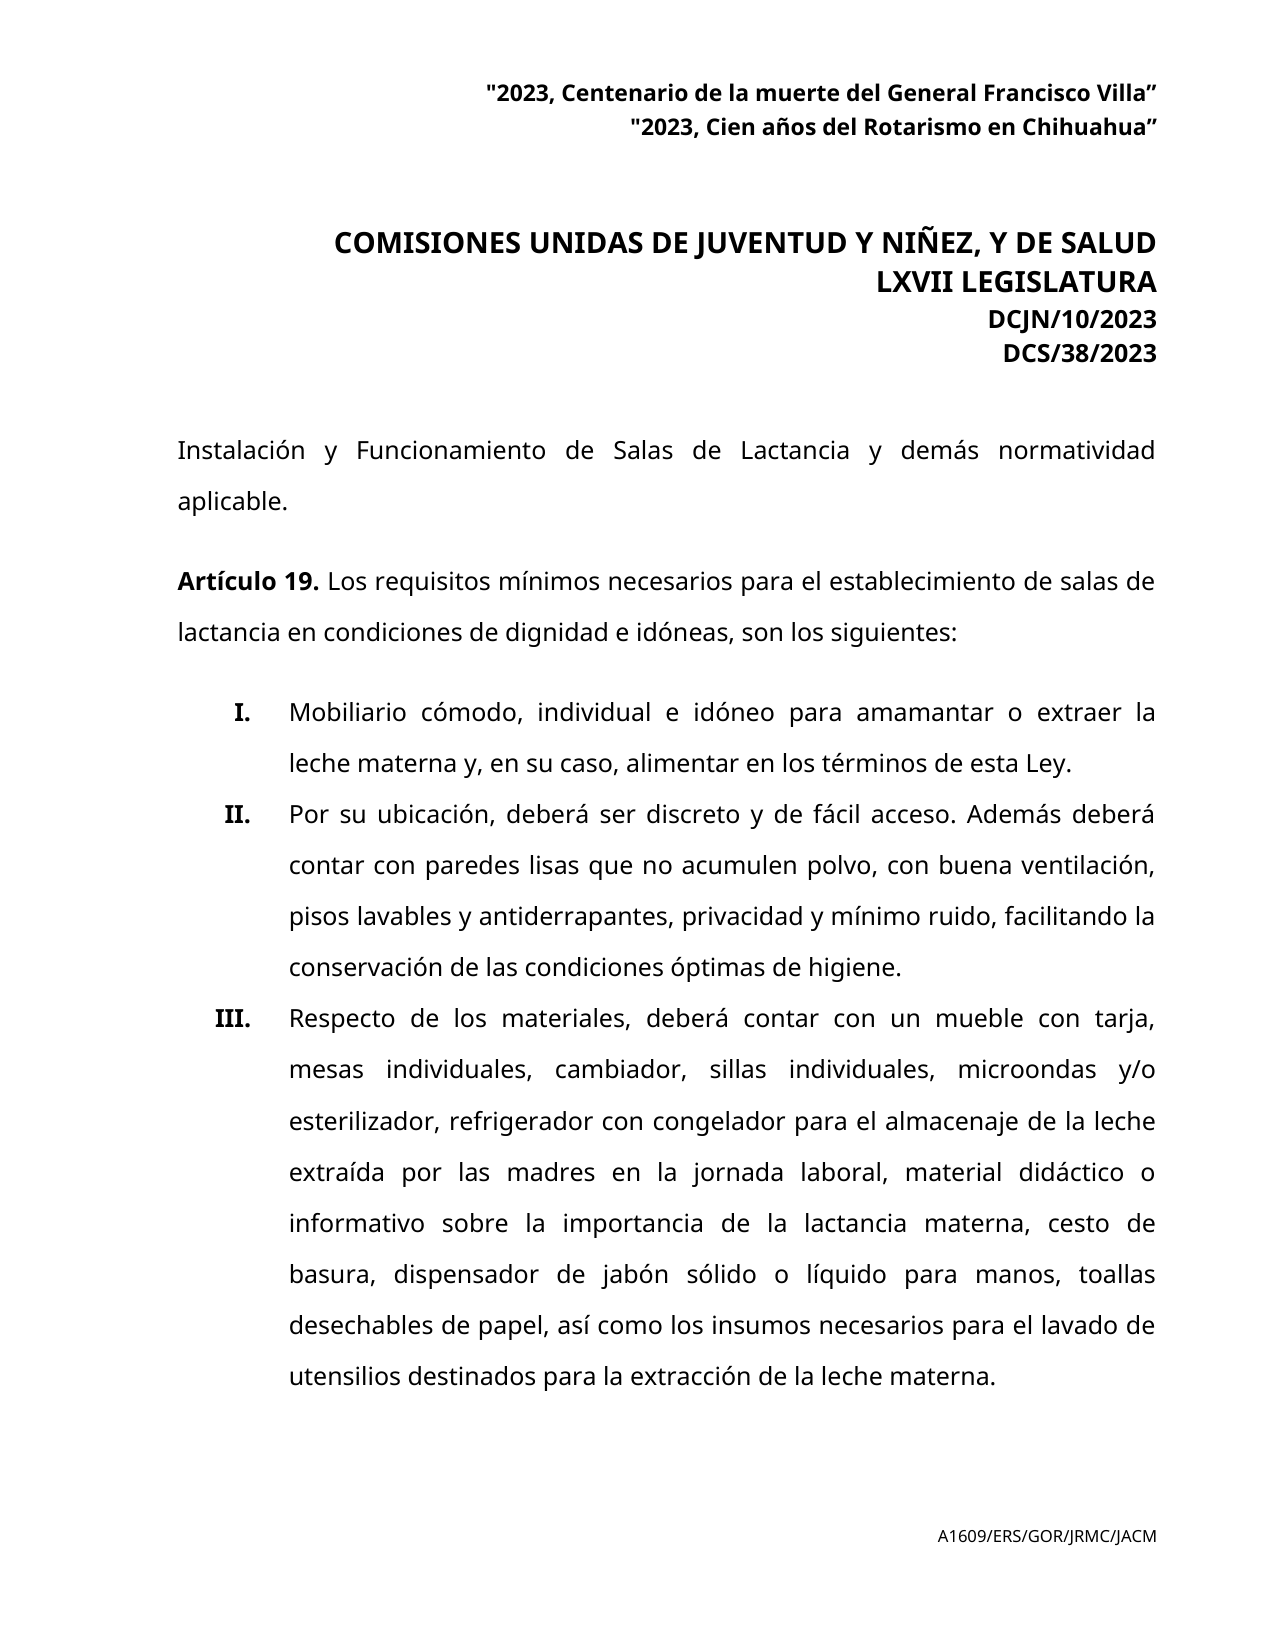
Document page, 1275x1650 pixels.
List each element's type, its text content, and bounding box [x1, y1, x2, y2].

list Mobiliario cómodo, individual e idóneo para amamantar o extraer la leche materna y, en su caso, alimentar en los términos de esta Ley. [251, 695, 1157, 780]
list Respecto de los materiales, deberá contar con un mueble con tarja, mesas individuales, cambiador, sillas individuales, microondas y/o esterilizador, refrigerador con congelador para el almacenaje de la leche extraída por las madres en la jornada laboral, material didáctico o informativo sobre la importancia de la lactancia materna, cesto de basura, dispensador de jabón sólido o líquido para manos, toallas desechables de papel, así como los insumos necesarios para el lavado de utensilios destinados para la extracción de la leche materna. [251, 1001, 1157, 1392]
list Por su ubicación, deberá ser discreto y de fácil acceso. Además deberá contar con paredes lisas que no acumulen polvo, con buena ventilación, pisos lavables y antiderrapantes, privacidad y mínimo ruido, facilitando la conservación de las condiciones óptimas de higiene. [251, 797, 1157, 984]
text Artículo 19. Los requisitos mínimos necesarios para el establecimiento de salas de lactancia en condiciones de dignidad e idóneas, son los siguientes: [177, 563, 1157, 649]
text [177, 432, 1157, 517]
